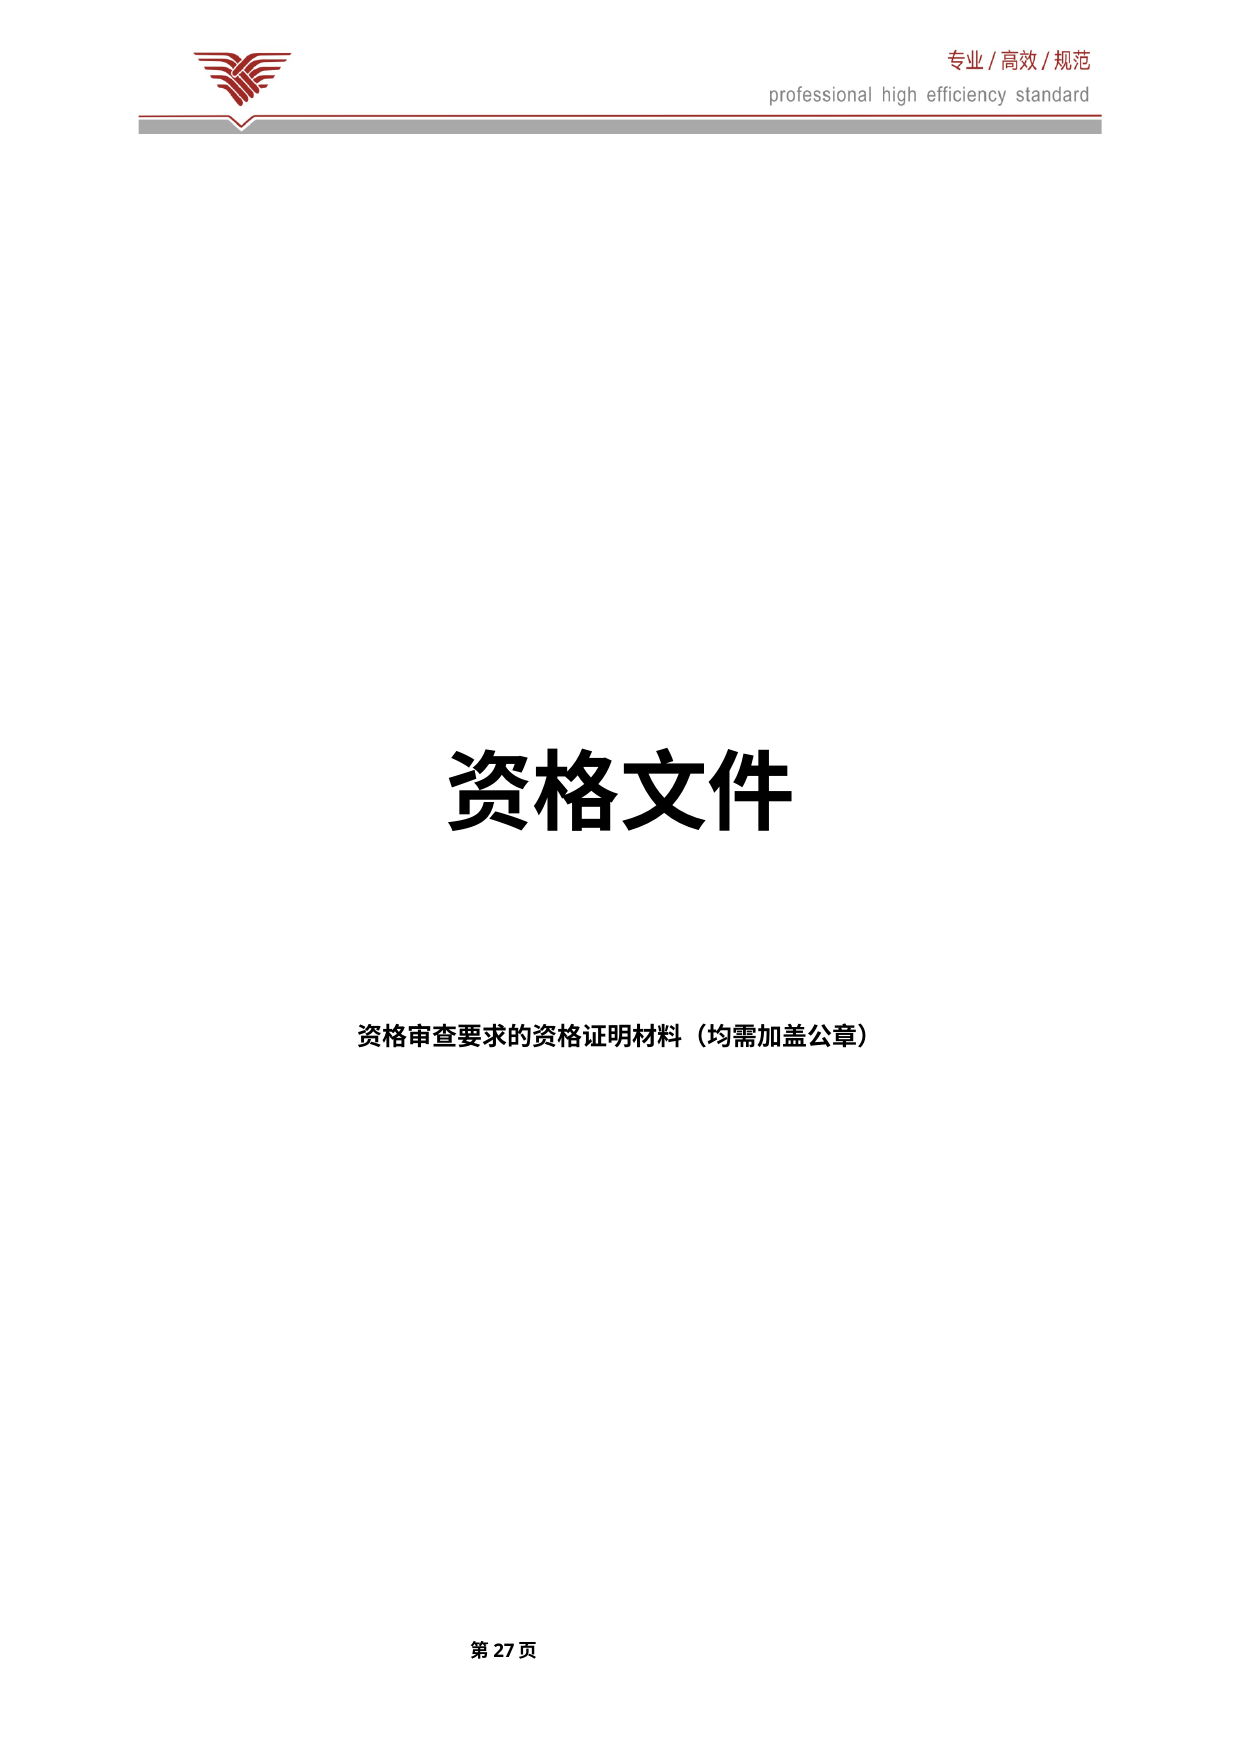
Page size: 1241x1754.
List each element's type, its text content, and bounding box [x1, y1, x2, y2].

text 资格审查要求的资格证明材料（均需加盖公章） [130, 1017, 1110, 1053]
picture [138, 29, 1102, 134]
text 资格文件 [130, 722, 1110, 848]
